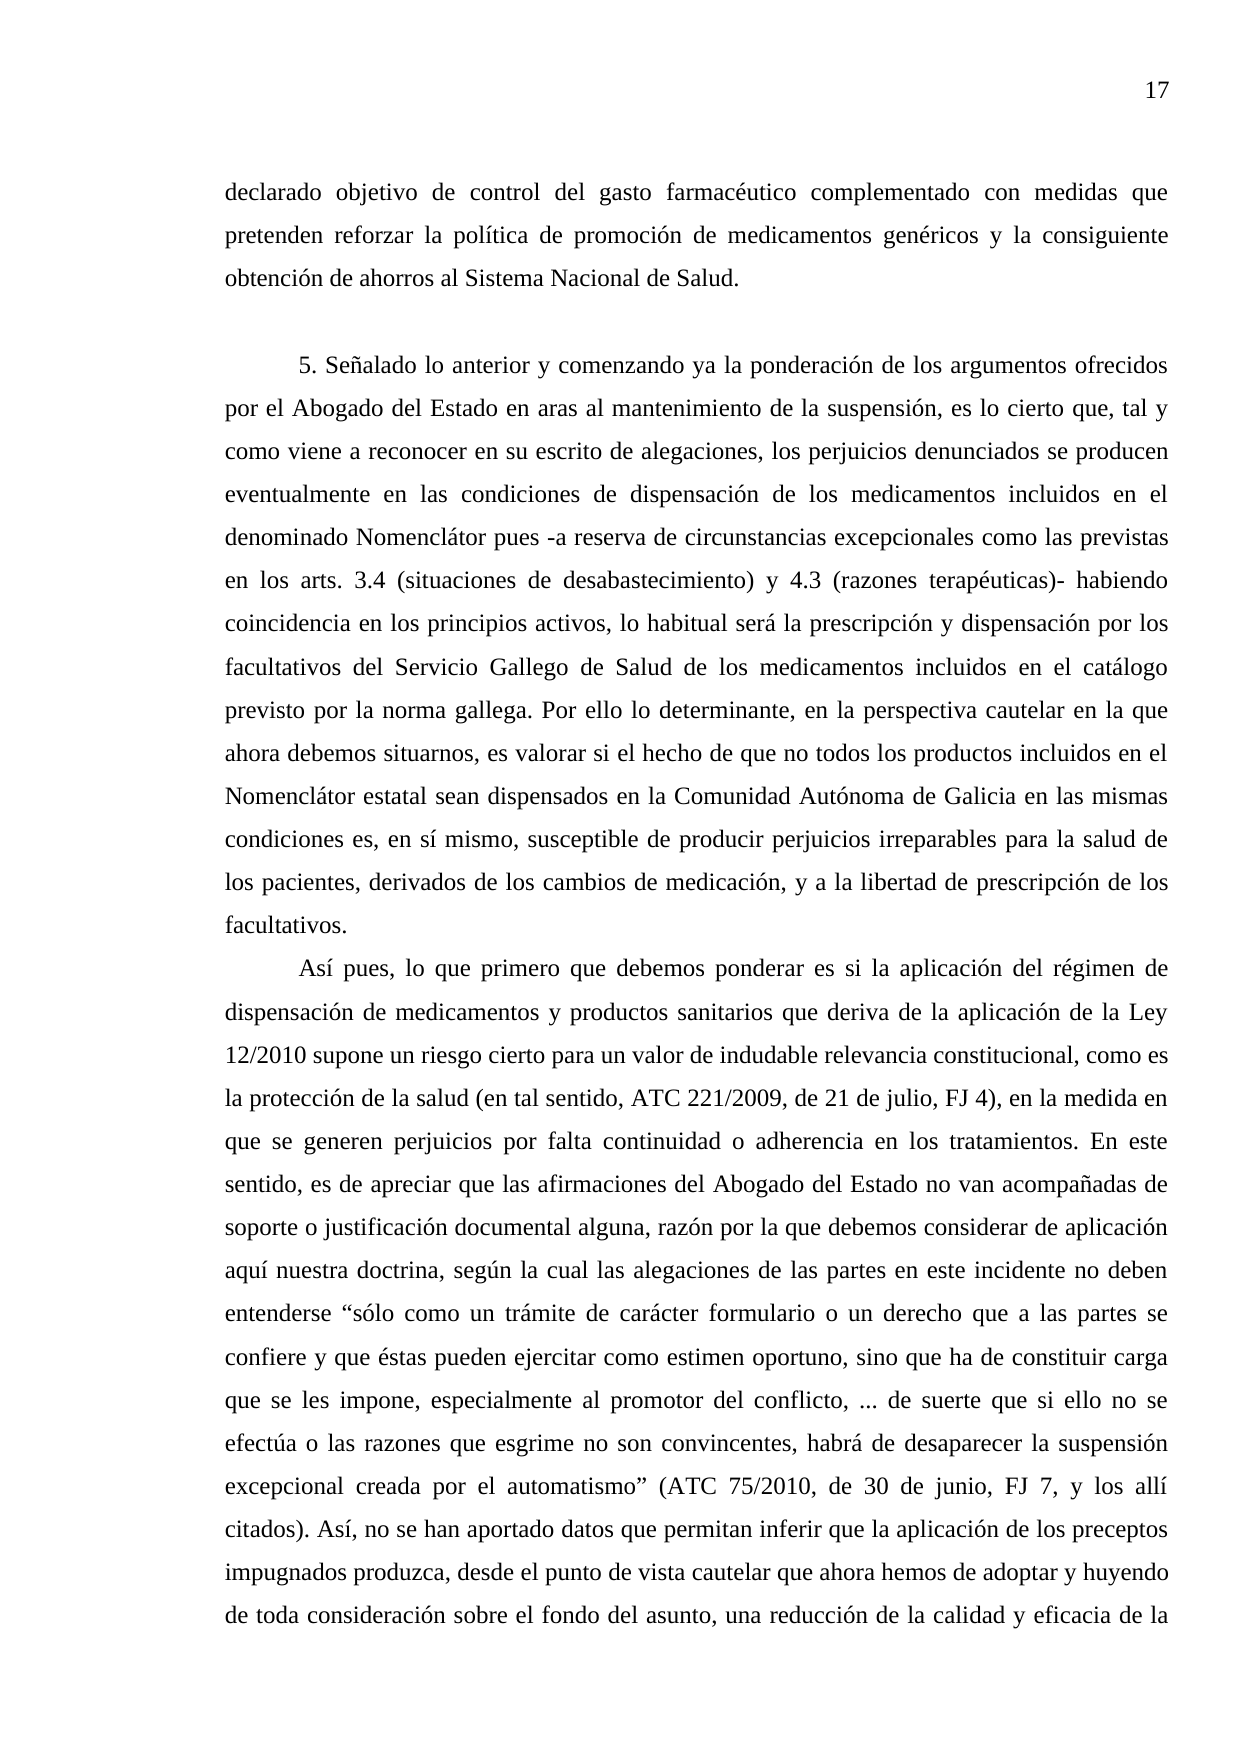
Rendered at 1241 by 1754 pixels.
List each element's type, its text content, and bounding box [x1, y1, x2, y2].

text 5. Señalado lo anterior y comenzando ya la ponderación de los argumentos ofrecidos por el Abogado del Estado en aras al mantenimiento de la suspensión, es lo cierto que, tal y como viene a reconocer en su escrito de alegaciones, los perjuicios denunciados se producen eventualmente en las condiciones de dispensación de los medicamentos incluidos en el denominado Nomenclátor pues -a reserva de circunstancias excepcionales como las previstas en los arts. 3.4 (situaciones de desabastecimiento) y 4.3 (razones terapéuticas)- habiendo coincidencia en los principios activos, lo habitual será la prescripción y dispensación por los facultativos del Servicio Gallego de Salud de los medicamentos incluidos en el catálogo previsto por la norma gallega. Por ello lo determinante, en la perspectiva cautelar en la que ahora debemos situarnos, es valorar si el hecho de que no todos los productos incluidos en el Nomenclátor estatal sean dispensados en la Comunidad Autónoma de Galicia en las mismas condiciones es, en sí mismo, susceptible de producir perjuicios irreparables para la salud de los pacientes, derivados de los cambios de medicación, y a la libertad de prescripción de los facultativos. [224, 350, 1169, 939]
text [224, 953, 1169, 1629]
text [224, 177, 1169, 292]
